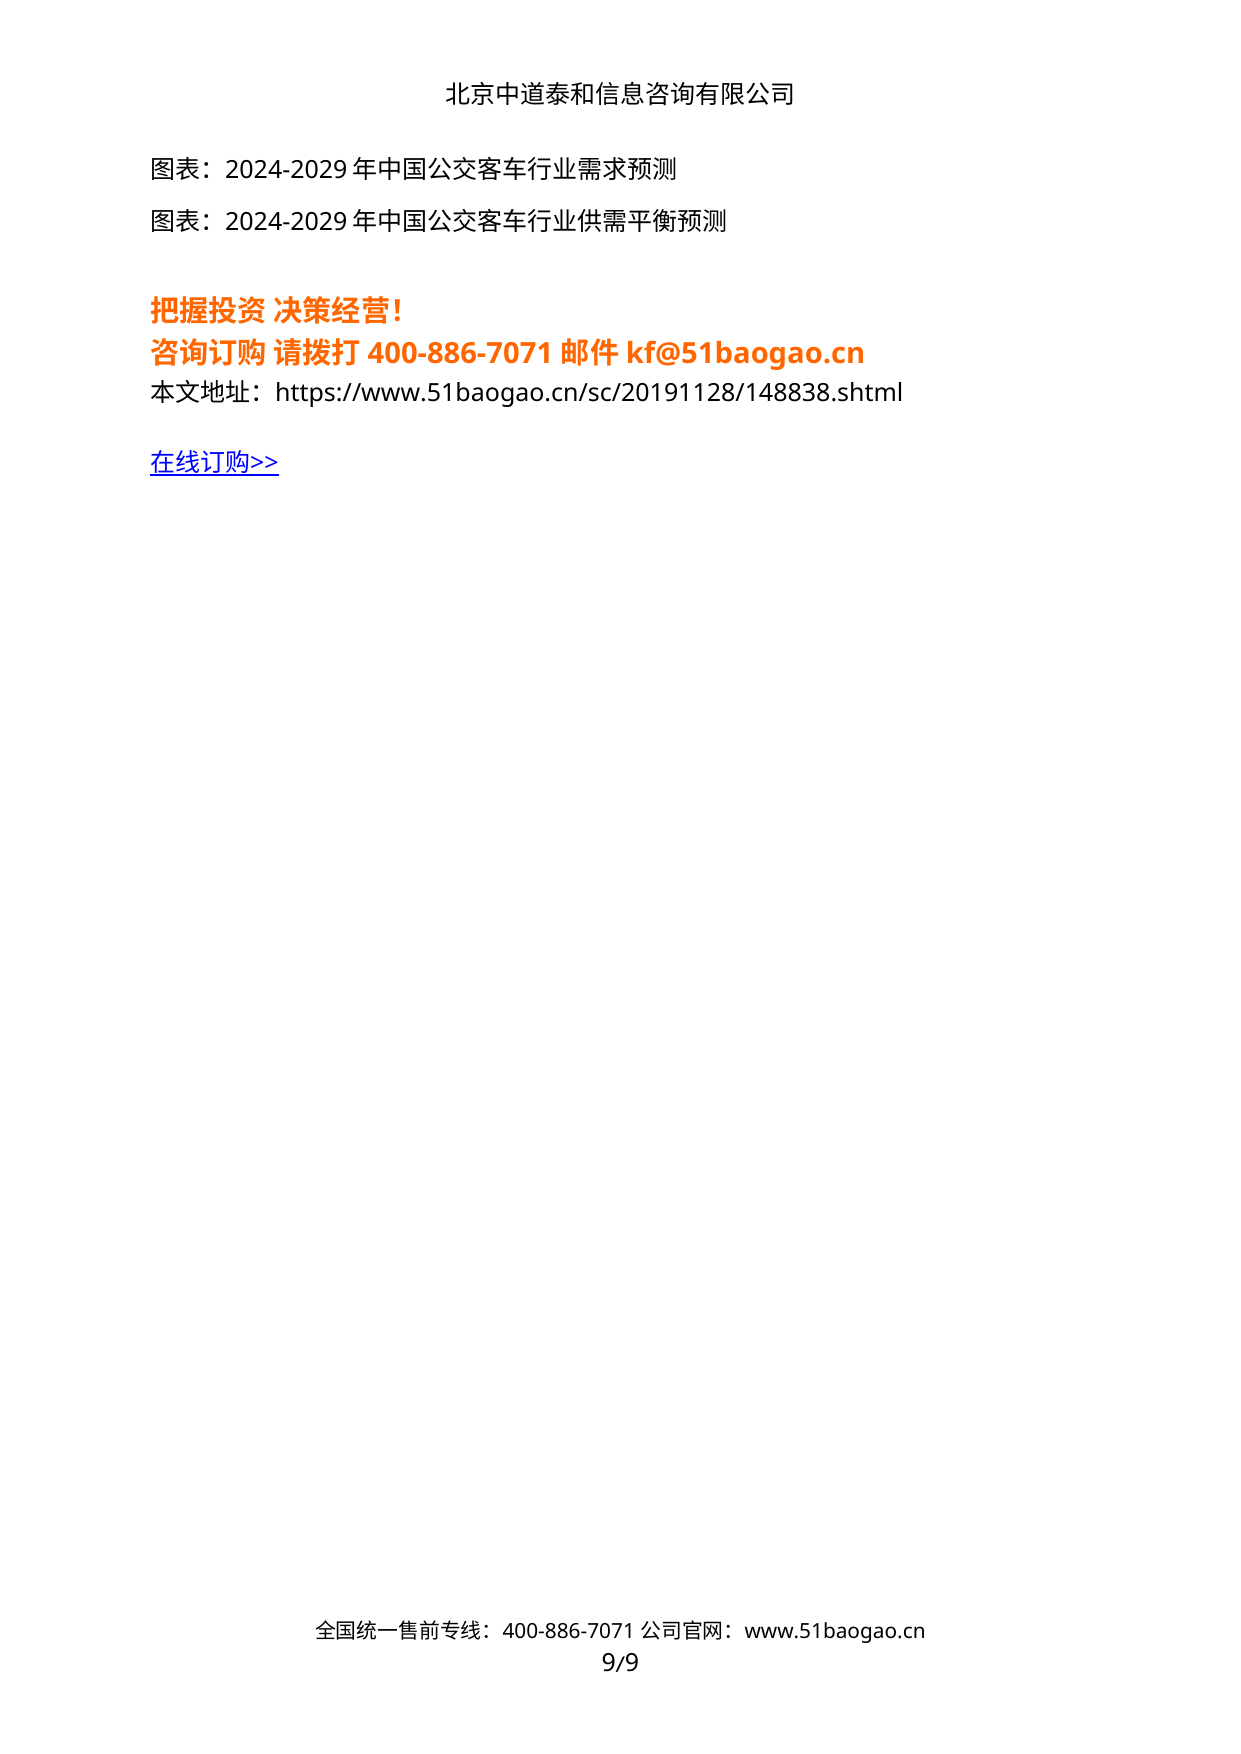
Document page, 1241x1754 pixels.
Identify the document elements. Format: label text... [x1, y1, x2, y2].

text 图表：2024-2029年中国公交客车行业需求预测 [150, 150, 1090, 186]
text 在线订购>> [150, 409, 1090, 479]
text 图表：2024-2029年中国公交客车行业供需平衡预测 [150, 202, 1090, 238]
text 把握投资 决策经营！咨询订购 请拨打 400-886-7071 邮件 kf@51baogao.cn本文地址：https://www.51baogao.cn/sc/20191128/148838.shtml [150, 254, 1090, 409]
